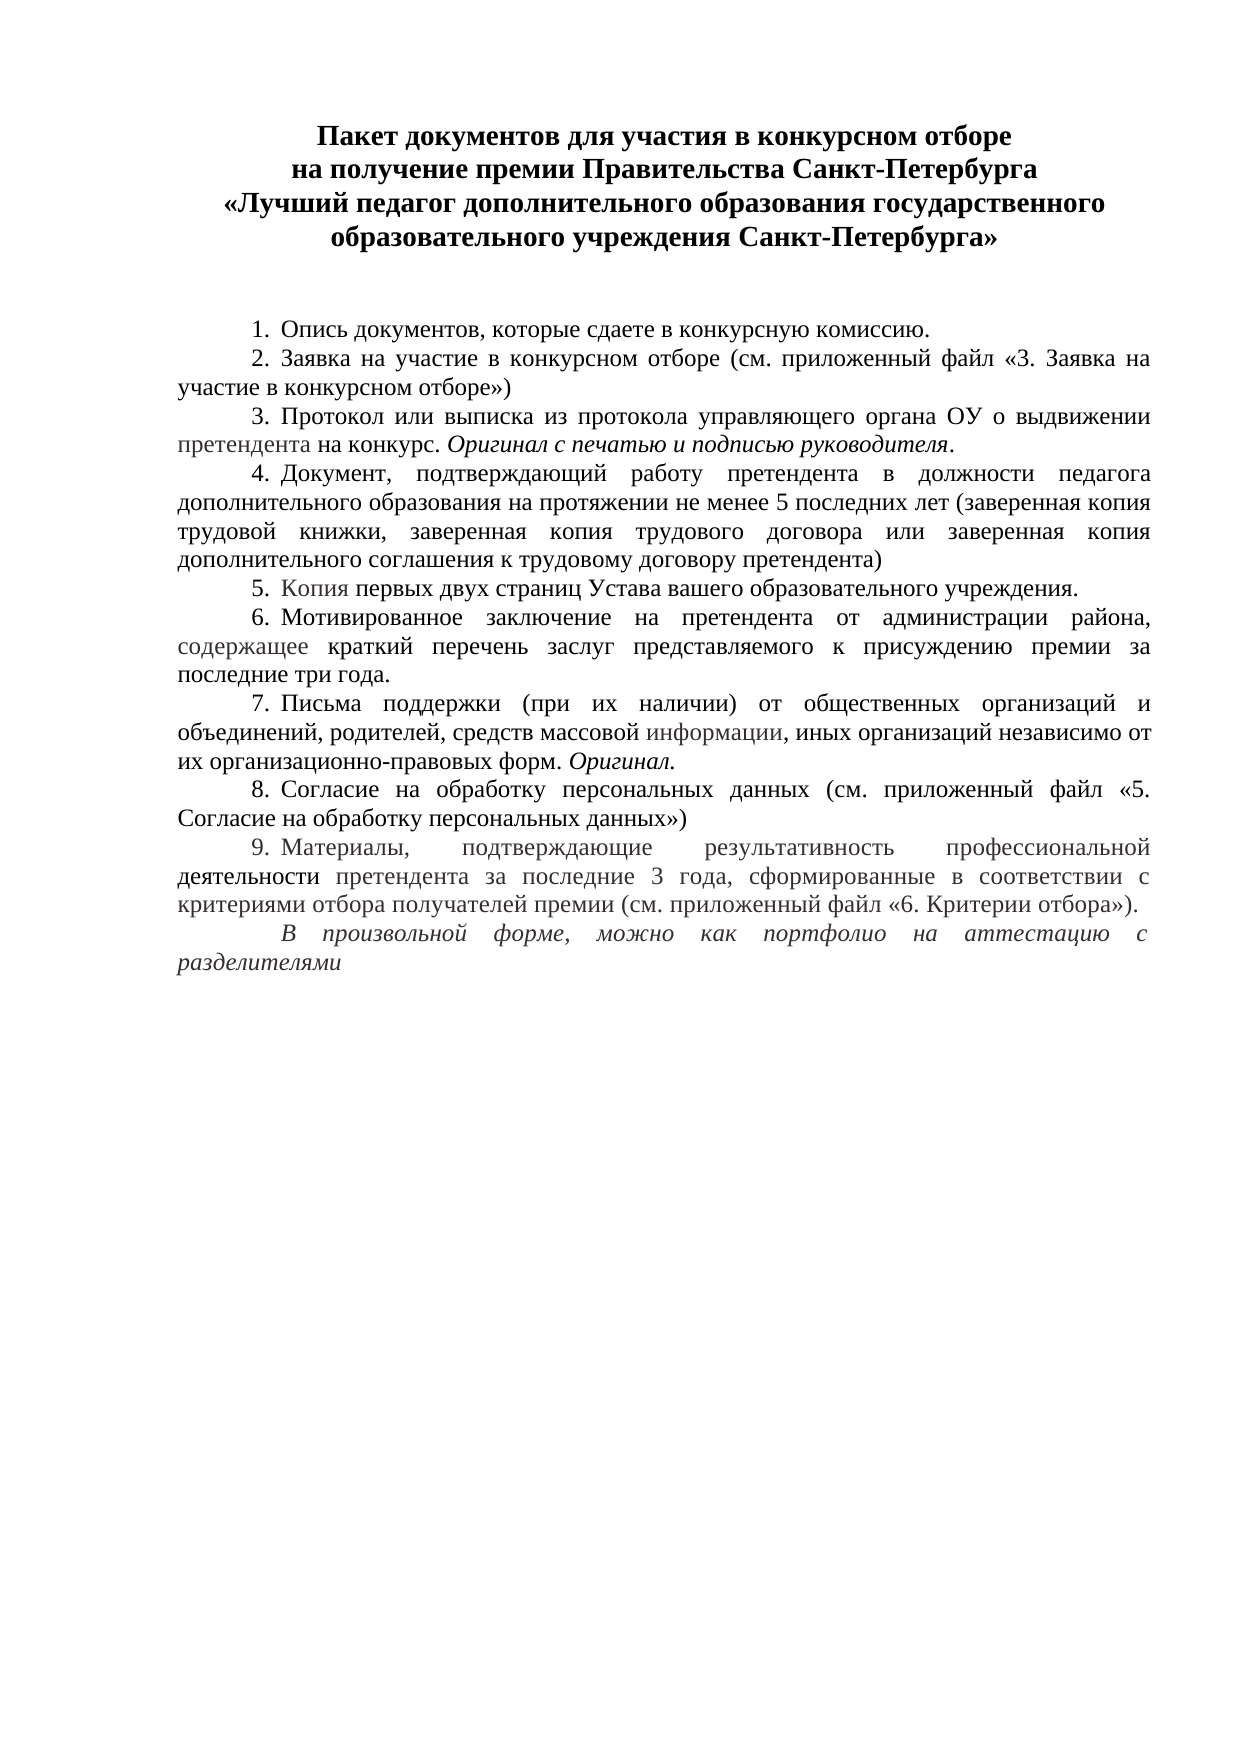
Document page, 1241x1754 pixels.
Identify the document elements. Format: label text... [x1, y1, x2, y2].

text Пакет документов для участия в конкурсном отборе [177, 118, 1152, 152]
list Материалы, подтверждающие результативность профессиональной деятельности претендента за последние 3 года, сформированные в соответствии с критериями отбора получателей премии (см. приложенный файл «6. Критерии отбора»). [177, 832, 1152, 918]
list Согласие на обработку персональных данных (см. приложенный файл «5. Согласие на обработку персональных данных») [177, 774, 1152, 832]
list Протокол или выписка из протокола управляющего органа ОУ о выдвижении претендента на конкурс. Оригинал с печатью и подписью руководителя. [177, 401, 1152, 458]
list Документ, подтверждающий работу претендента в должности педагога дополнительного образования на протяжении не менее 5 последних лет (заверенная копия трудовой книжки, заверенная копия трудового договора или заверенная копия дополнительного соглашения к трудовому договору претендента) [177, 458, 1152, 573]
list Мотивированное заключение на претендента от администрации района, содержащее краткий перечень заслуг представляемого к присуждению премии за последние три года. [177, 602, 1152, 688]
text «Лучший педагог дополнительного образования государственного образовательного учреждения Санкт-Петербурга» [177, 185, 1152, 252]
text на получение премии Правительства Санкт-Петербурга [177, 152, 1152, 185]
text В произвольной форме, можно как портфолио на аттестацию с разделителями [177, 918, 1152, 976]
list Опись документов, которые сдаете в конкурсную комиссию. [177, 314, 1152, 343]
list Копия первых двух страниц Устава вашего образовательного учреждения. [177, 573, 1152, 602]
list Заявка на участие в конкурсном отборе (см. приложенный файл «3. Заявка на участие в конкурсном отборе») [177, 343, 1152, 401]
list Письма поддержки (при их наличии) от общественных организаций и объединений, родителей, средств массовой информации, иных организаций независимо от их организационно-правовых форм. Оригинал. [177, 688, 1152, 774]
